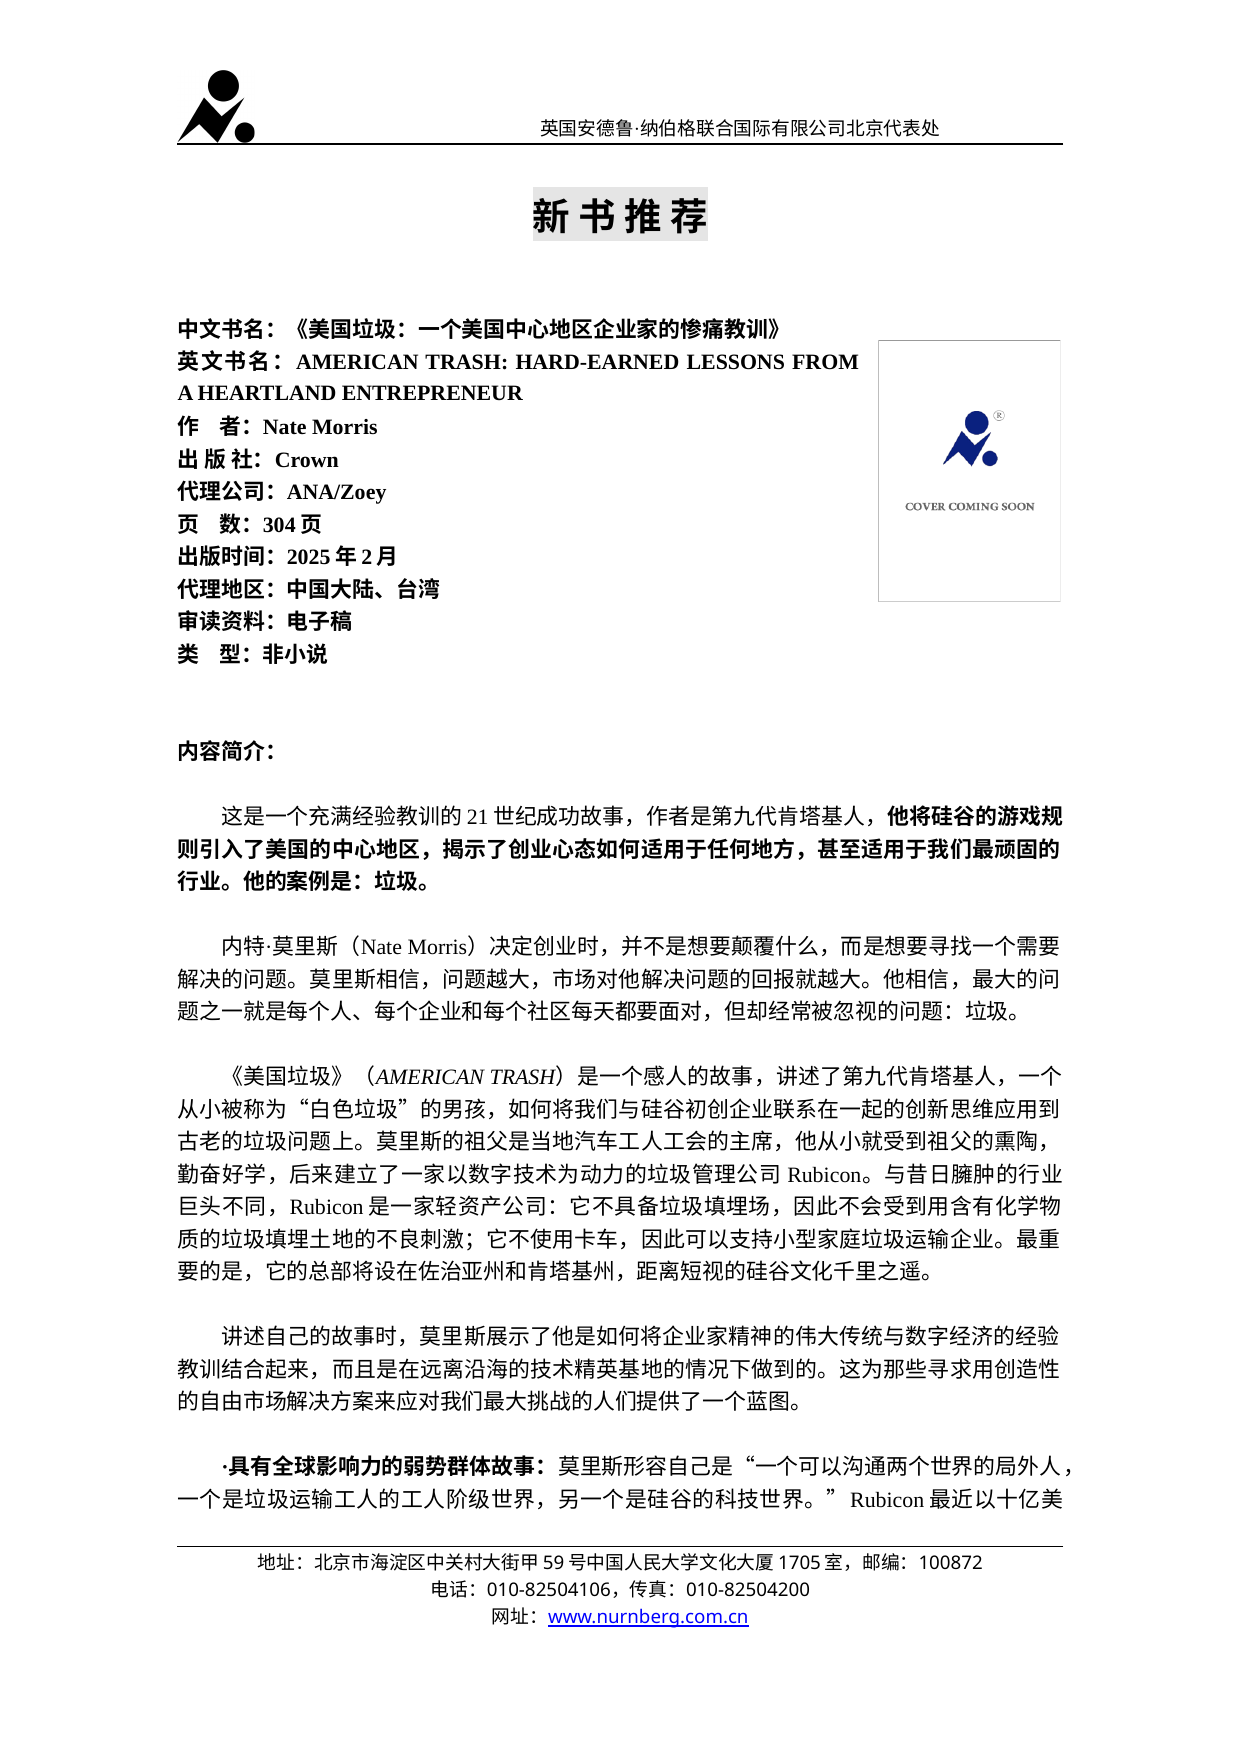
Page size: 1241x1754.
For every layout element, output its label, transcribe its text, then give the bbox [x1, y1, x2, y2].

text 出 版 社：Crown [177, 441, 878, 474]
text 内容简介： [177, 734, 1063, 766]
text 中文书名：《美国垃圾：一个美国中心地区企业家的惨痛教训》 [177, 311, 1063, 344]
text 英文书名：AMERICAN TRASH: HARD-EARNED LESSONS FROM A HEARTLAND ENTREPRENEUR [177, 344, 878, 409]
text 讲述自己的故事时，莫里斯展示了他是如何将企业家精神的伟大传统与数字经济的经验教训结合起来，而且是在远离沿海的技术精英基地的情况下做到的。这为那些寻求用创造性的自由市场解决方案来应对我们最大挑战的人们提供了一个蓝图。 [177, 1319, 1063, 1416]
picture [177, 70, 255, 143]
text 出版时间：2025年2月 [177, 539, 878, 571]
text 审读资料：电子稿 [177, 604, 1063, 636]
text 内特·莫里斯（Nate Morris）决定创业时，并不是想要颠覆什么，而是想要寻找一个需要解决的问题。莫里斯相信，问题越大，市场对他解决问题的回报就越大。他相信，最大的问题之一就是每个人、每个企业和每个社区每天都要面对，但却经常被忽视的问题：垃圾。 [177, 929, 1063, 1026]
text 新 书 推 荐 [177, 181, 1063, 246]
text 《美国垃圾》（AMERICAN TRASH）是一个感人的故事，讲述了第九代肯塔基人，一个从小被称为“白色垃圾”的男孩，如何将我们与硅谷初创企业联系在一起的创新思维应用到古老的垃圾问题上。莫里斯的祖父是当地汽车工人工会的主席，他从小就受到祖父的熏陶，勤奋好学，后来建立了一家以数字技术为动力的垃圾管理公司Rubicon。与昔日臃肿的行业巨头不同，Rubicon是一家轻资产公司：它不具备垃圾填埋场，因此不会受到用含有化学物质的垃圾填埋土地的不良刺激；它不使用卡车，因此可以支持小型家庭垃圾运输企业。最重要的是，它的总部将设在佐治亚州和肯塔基州，距离短视的硅谷文化千里之遥。 [177, 1059, 1063, 1286]
text 代理公司：ANA/Zoey [177, 474, 878, 506]
text 这是一个充满经验教训的21世纪成功故事，作者是第九代肯塔基人，他将硅谷的游戏规则引入了美国的中心地区，揭示了创业心态如何适用于任何地方，甚至适用于我们最顽固的行业。他的案例是：垃圾。 [177, 799, 1063, 896]
text 代理地区：中国大陆、台湾 [177, 571, 1063, 604]
text 页 数：304页 [177, 506, 878, 539]
text 类 型：非小说 [177, 636, 1063, 669]
text 作 者：Nate Morris [177, 409, 878, 441]
picture [878, 340, 1061, 602]
